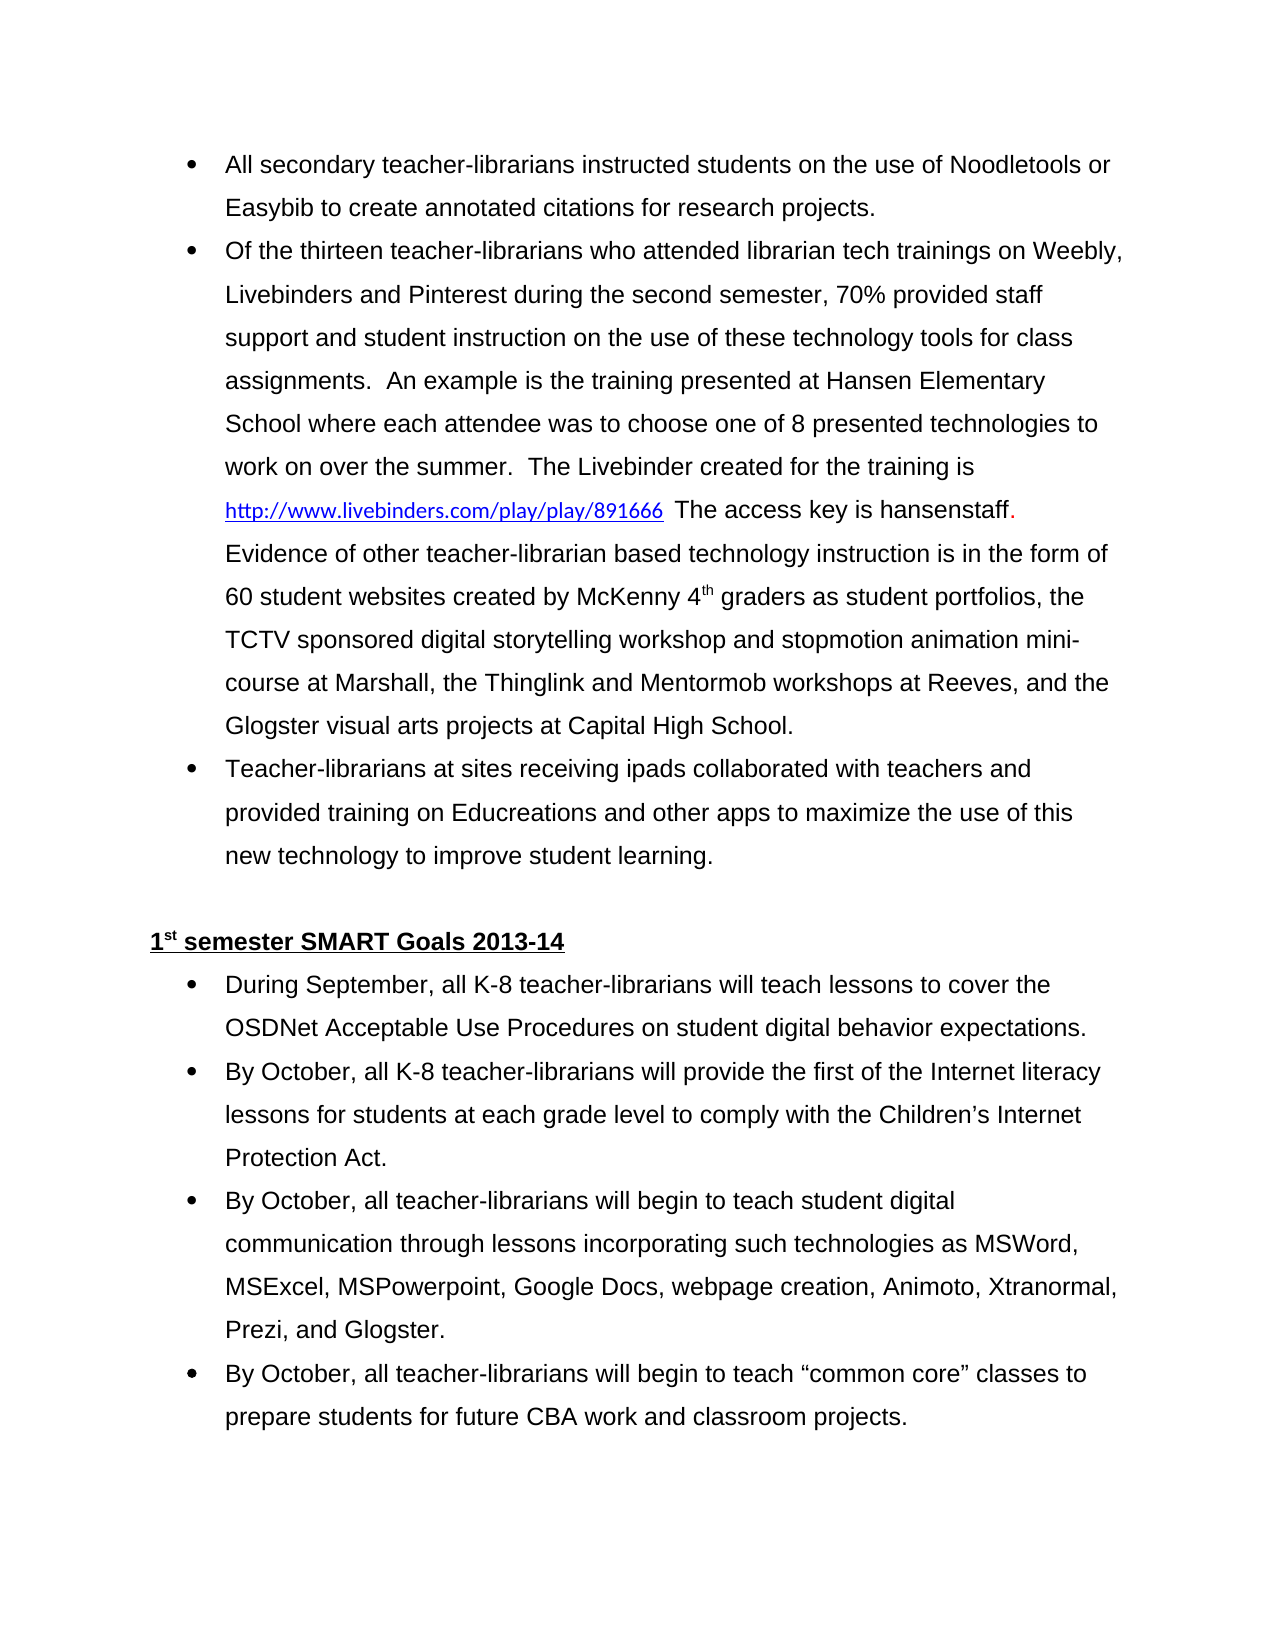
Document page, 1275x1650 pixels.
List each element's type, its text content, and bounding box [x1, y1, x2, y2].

list By October, all teacher-librarians will begin to teach student digital communication through lessons incorporating such technologies as MSWord, MSExcel, MSPowerpoint, Google Docs, webpage creation, Animoto, Xtranormal, Prezi, and Glogster. [187, 1186, 1125, 1344]
text http://www.livebinders.com/play/play/891666 The access key is hansenstaff. Evidence of other teacher-librarian based technology instruction is in the form of 60 student websites created by McKenny 4th graders as student portfolios, the TCTV sponsored digital storytelling workshop and stopmotion animation mini-course at Marshall, the Thinglink and Mentormob workshops at Reeves, and the Glogster visual arts projects at Capital High School. [225, 495, 1125, 740]
list Of the thirteen teacher-librarians who attended librarian tech trainings on Weebly, Livebinders and Pinterest during the second semester, 70% provided staff support and student instruction on the use of these technology tools for class assignments. An example is the training presented at Hansen Elementary School where each attendee was to choose one of 8 presented technologies to work on over the summer. The Livebinder created for the training is [187, 236, 1125, 481]
list By October, all K-8 teacher-librarians will provide the first of the Internet literacy lessons for students at each grade level to comply with the Children’s Internet Protection Act. [187, 1056, 1125, 1172]
text 1st semester SMART Goals 2013-14 [150, 927, 1125, 956]
list Teacher-librarians at sites receiving ipads collaborated with teachers and provided training on Educreations and other apps to maximize the use of this new technology to improve student learning. [187, 754, 1125, 869]
list During September, all K-8 teacher-librarians will teach lessons to cover the OSDNet Acceptable Use Procedures on student digital behavior expectations. [187, 970, 1125, 1042]
list By October, all teacher-librarians will begin to teach “common core” classes to prepare students for future CBA work and classroom projects. [187, 1358, 1125, 1431]
list All secondary teacher-librarians instructed students on the use of Noodletools or Easybib to create annotated citations for research projects. [187, 150, 1125, 222]
